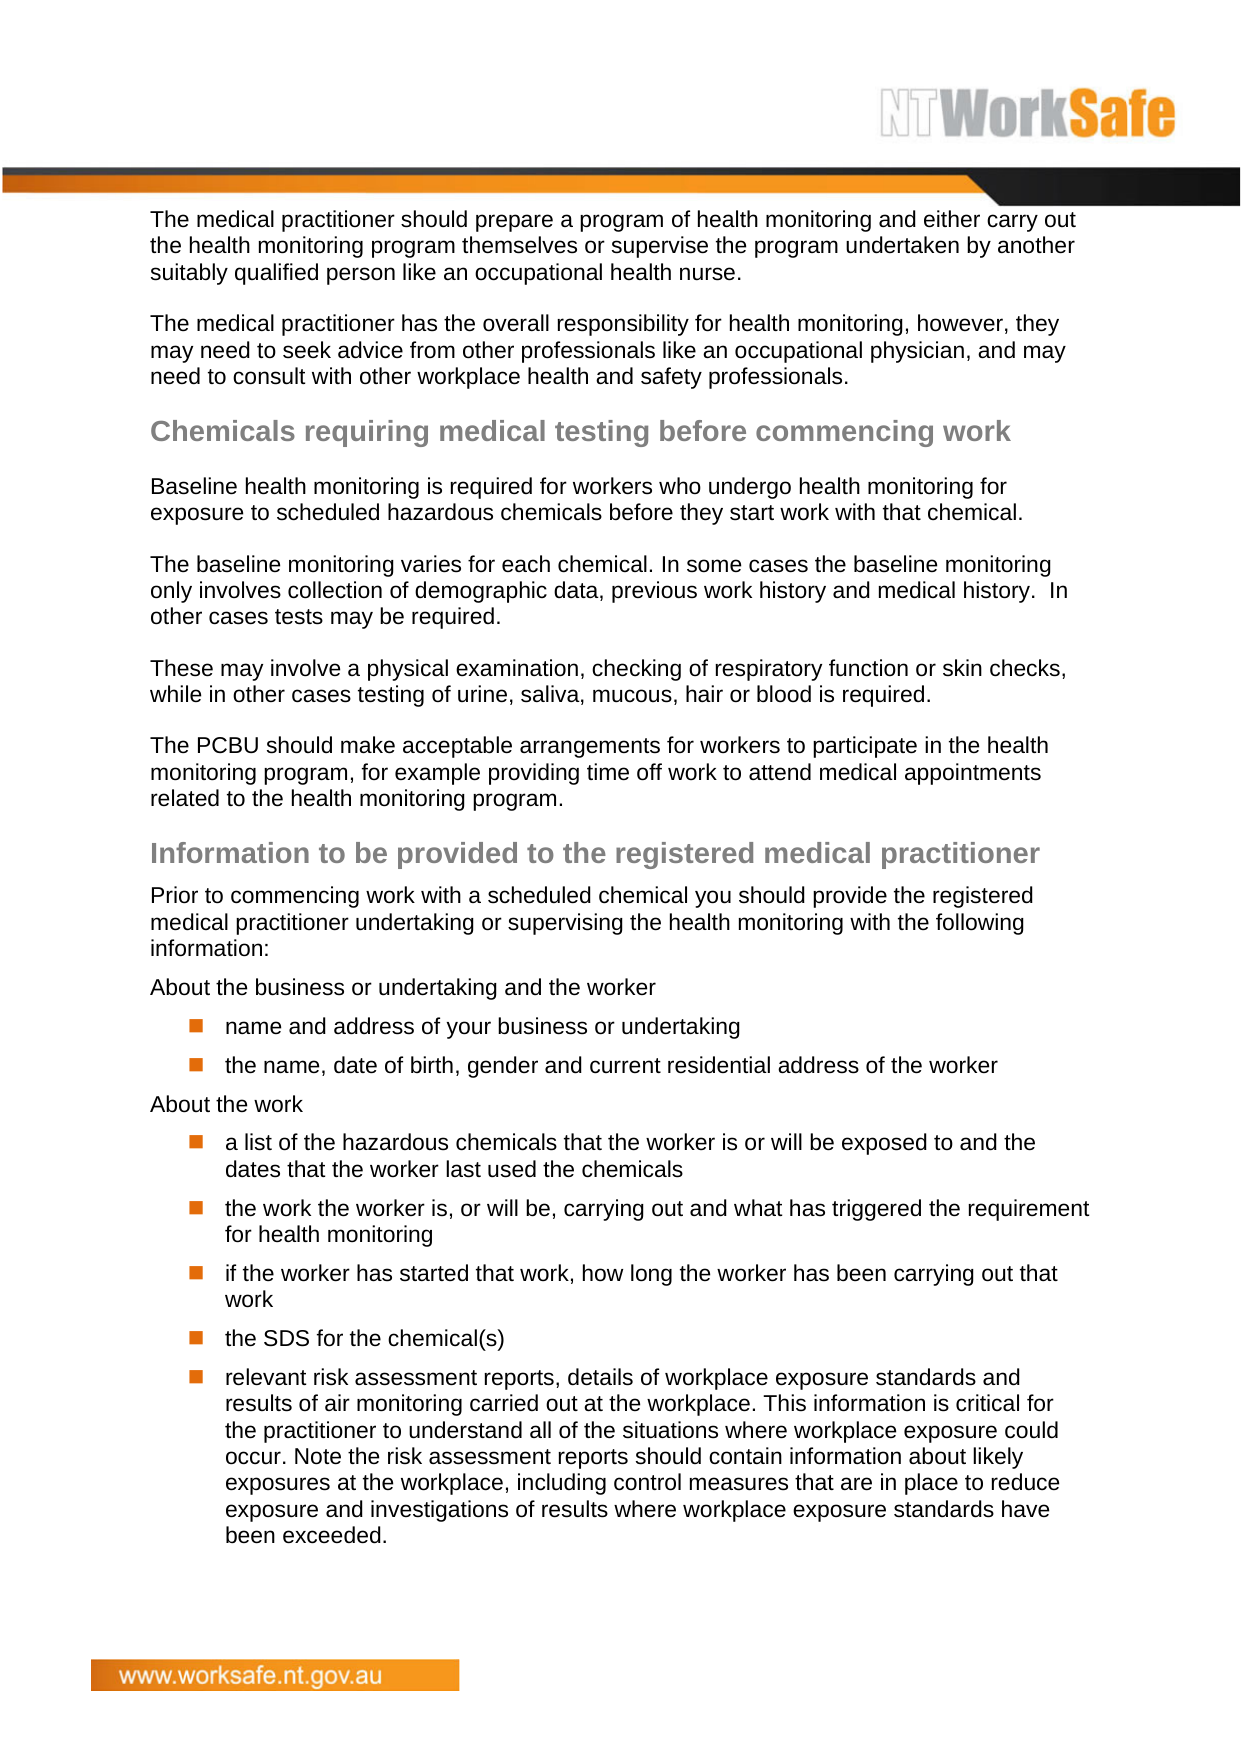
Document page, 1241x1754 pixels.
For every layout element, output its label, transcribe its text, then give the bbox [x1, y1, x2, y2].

list name and address of your business or undertaking [187, 1013, 1090, 1039]
picture [2, 54, 1241, 207]
list the name, date of birth, gender and current residential address of the worker [187, 1052, 1090, 1078]
text About the work [150, 1091, 1090, 1117]
text Baseline health monitoring is required for workers who undergo health monitoring for exposure to scheduled hazardous chemicals before they start work with that chemical. [150, 473, 1090, 526]
text Prior to commencing work with a scheduled chemical you should provide the registered medical practitioner undertaking or supervising the health monitoring with the following information: [150, 882, 1090, 961]
subtitle Information to be provided to the registered medical practitioner [150, 836, 1090, 870]
list if the worker has started that work, how long the worker has been carrying out that work [187, 1260, 1090, 1312]
text The medical practitioner should prepare a program of health monitoring and either carry out the health monitoring program themselves or supervise the program undertaken by another suitably qualified person like an occupational health nurse. [150, 207, 1090, 285]
text The baseline monitoring varies for each chemical. In some cases the baseline monitoring only involves collection of demographic data, previous work history and medical history. In other cases tests may be required. [150, 551, 1090, 629]
picture [91, 1659, 460, 1691]
list relevant risk assessment reports, details of workplace exposure standards and results of air monitoring carried out at the workplace. This information is critical for the practitioner to understand all of the situations where workplace exposure could occur. Note the risk assessment reports should contain information about likely exposures at the workplace, including control measures that are in place to reduce exposure and investigations of results where workplace exposure standards have been exceeded. [187, 1364, 1090, 1548]
text These may involve a physical examination, checking of respiratory function or skin checks, while in other cases testing of urine, saliva, mucous, hair or blood is required. [150, 654, 1090, 707]
text About the business or undertaking and the worker [150, 974, 1090, 1000]
text The medical practitioner has the overall responsibility for health monitoring, however, they may need to seek advice from other professionals like an occupational physician, and may need to consult with other workplace health and safety professionals. [150, 310, 1090, 389]
list a list of the hazardous chemicals that the worker is or will be exposed to and the dates that the worker last used the chemicals [187, 1129, 1090, 1182]
text The PCBU should make acceptable arrangements for workers to participate in the health monitoring program, for example providing time off work to attend medical appointments related to the health monitoring program. [150, 732, 1090, 811]
subtitle Chemicals requiring medical testing before commencing work [150, 414, 1090, 448]
list the SDS for the chemical(s) [187, 1325, 1090, 1351]
list the work the worker is, or will be, carrying out and what has triggered the requirement for health monitoring [187, 1194, 1090, 1247]
